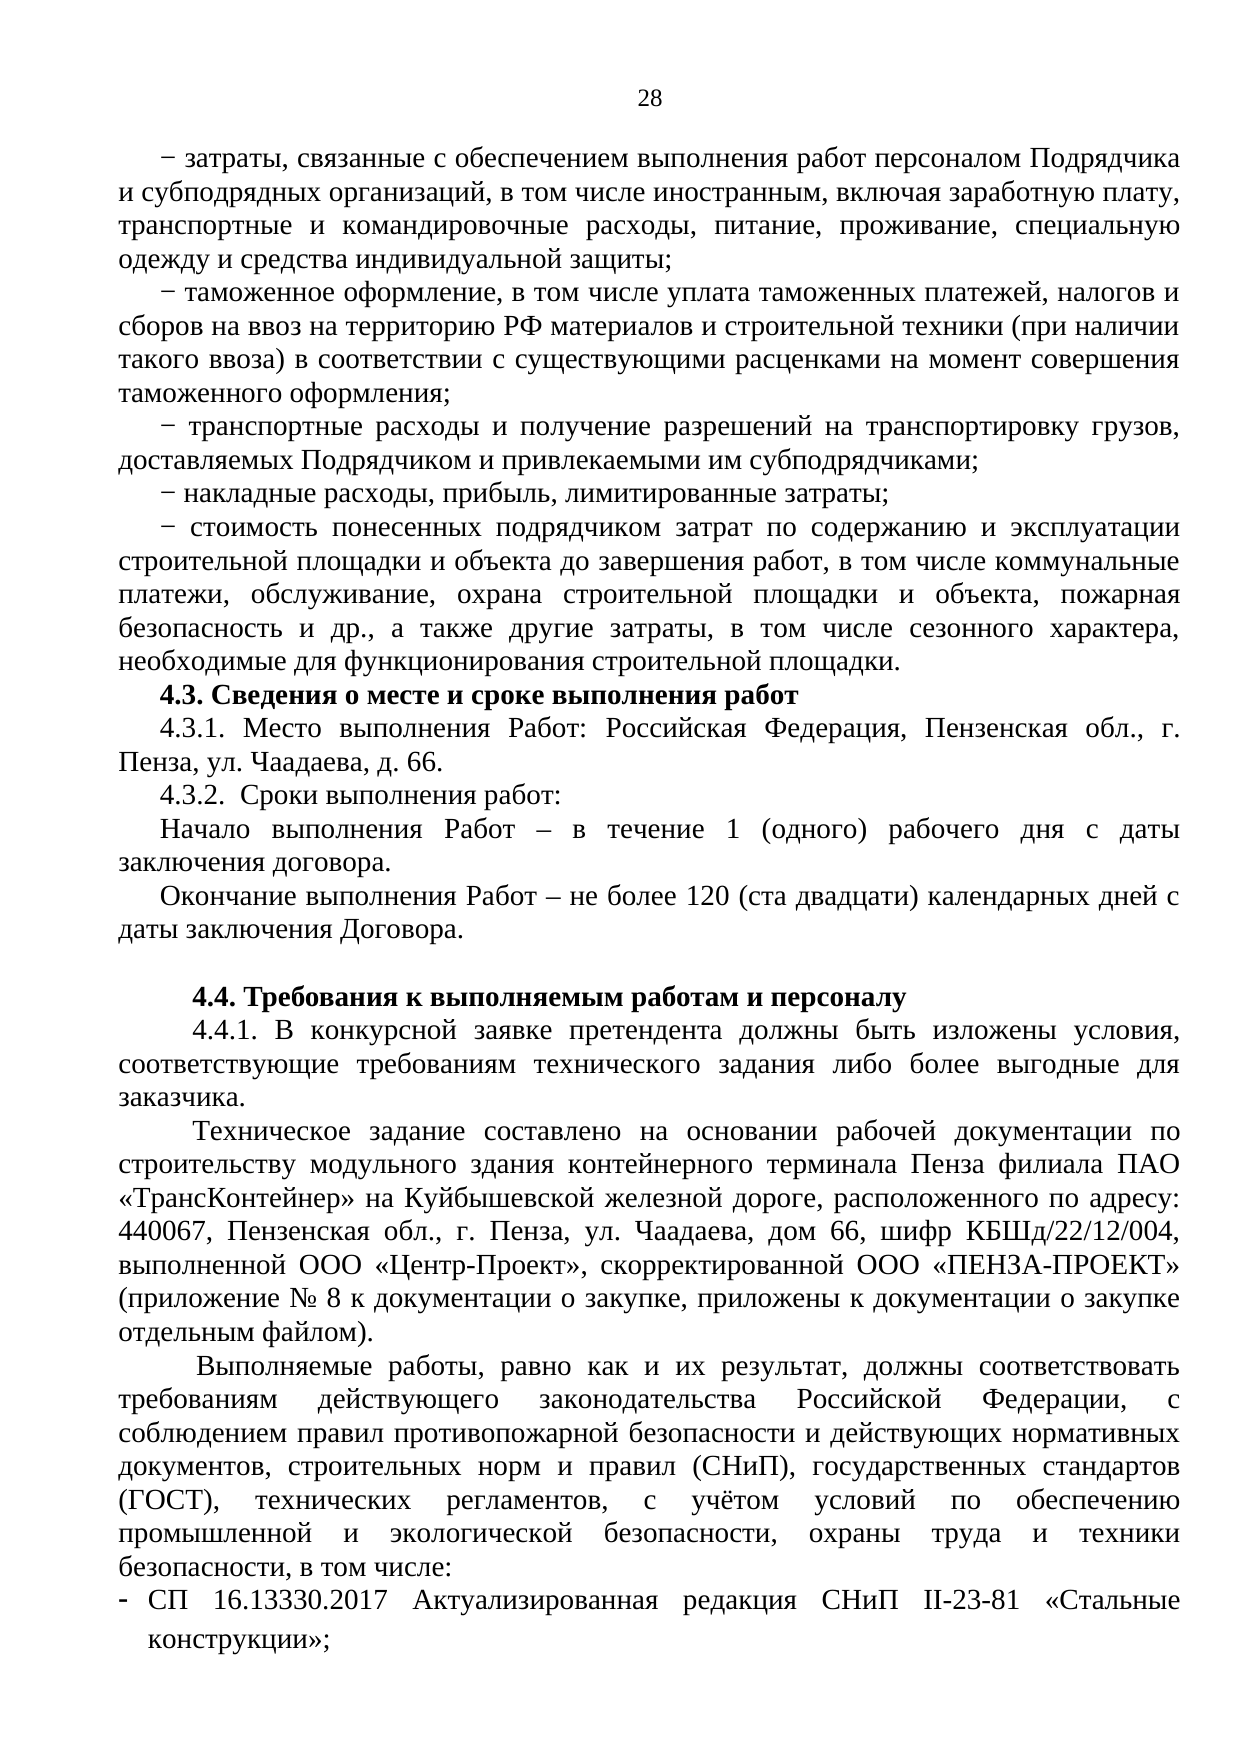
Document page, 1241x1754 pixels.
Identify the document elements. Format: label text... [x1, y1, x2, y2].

text − таможенное оформление, в том числе уплата таможенных платежей, налогов и сборов на ввоз на территорию РФ материалов и строительной техники (при наличии такого ввоза) в соответствии с существующими расценками на момент совершения таможенного оформления; [118, 274, 1181, 408]
list СП 16.13330.2017 Актуализированная редакция СНиП II-23-81 «Стальные конструкции»; [118, 1582, 1181, 1655]
text 4.3. Сведения о месте и сроке выполнения работ [118, 677, 1181, 710]
text 4.4. Требования к выполняемым работам и персоналу [118, 979, 1181, 1012]
text 4.4.1. В конкурсной заявке претендента должны быть изложены условия, соответствующие требованиям технического задания либо более выгодные для заказчика. [118, 1012, 1181, 1113]
text − транспортные расходы и получение разрешений на транспортировку грузов, доставляемых Подрядчиком и привлекаемыми им субподрядчиками; [118, 408, 1181, 476]
text Начало выполнения Работ – в течение 1 (одного) рабочего дня с даты заключения договора. [118, 811, 1181, 878]
text − стоимость понесенных подрядчиком затрат по содержанию и эксплуатации строительной площадки и объекта до завершения работ, в том числе коммунальные платежи, обслуживание, охрана строительной площадки и объекта, пожарная безопасность и др., а также другие затраты, в том числе сезонного характера, необходимые для функционирования строительной площадки. [118, 509, 1181, 677]
text 4.3.1. Место выполнения Работ: Российская Федерация, Пензенская обл., г. Пенза, ул. Чаадаева, д. 66. [118, 710, 1181, 777]
text 4.3.2. Сроки выполнения работ: [118, 777, 1181, 811]
text Техническое задание составлено на основании рабочей документации по строительству модульного здания контейнерного терминала Пенза филиала ПАО «ТрансКонтейнер» на Куйбышевской железной дороге, расположенного по адресу: 440067, Пензенская обл., г. Пенза, ул. Чаадаева, дом 66, шифр КБШд/22/12/004, выполненной ООО «Центр-Проект», скорректированной ООО «ПЕНЗА-ПРОЕКТ» (приложение № 8 к документации о закупке, приложены к документации о закупке отдельным файлом). [118, 1113, 1181, 1348]
text Окончание выполнения Работ – не более 120 (ста двадцати) календарных дней с даты заключения Договора. [118, 878, 1181, 945]
text − затраты, связанные с обеспечением выполнения работ персоналом Подрядчика и субподрядных организаций, в том числе иностранным, включая заработную плату, транспортные и командировочные расходы, питание, проживание, специальную одежду и средства индивидуальной защиты; [118, 140, 1181, 274]
text − накладные расходы, прибыль, лимитированные затраты; [118, 476, 1181, 509]
text Выполняемые работы, равно как и их результат, должны соответствовать требованиям действующего законодательства Российской Федерации, с соблюдением правил противопожарной безопасности и действующих нормативных документов, строительных норм и правил (СНиП), государственных стандартов (ГОСТ), технических регламентов, с учётом условий по обеспечению промышленной и экологической безопасности, охраны труда и техники безопасности, в том числе: [118, 1348, 1181, 1582]
